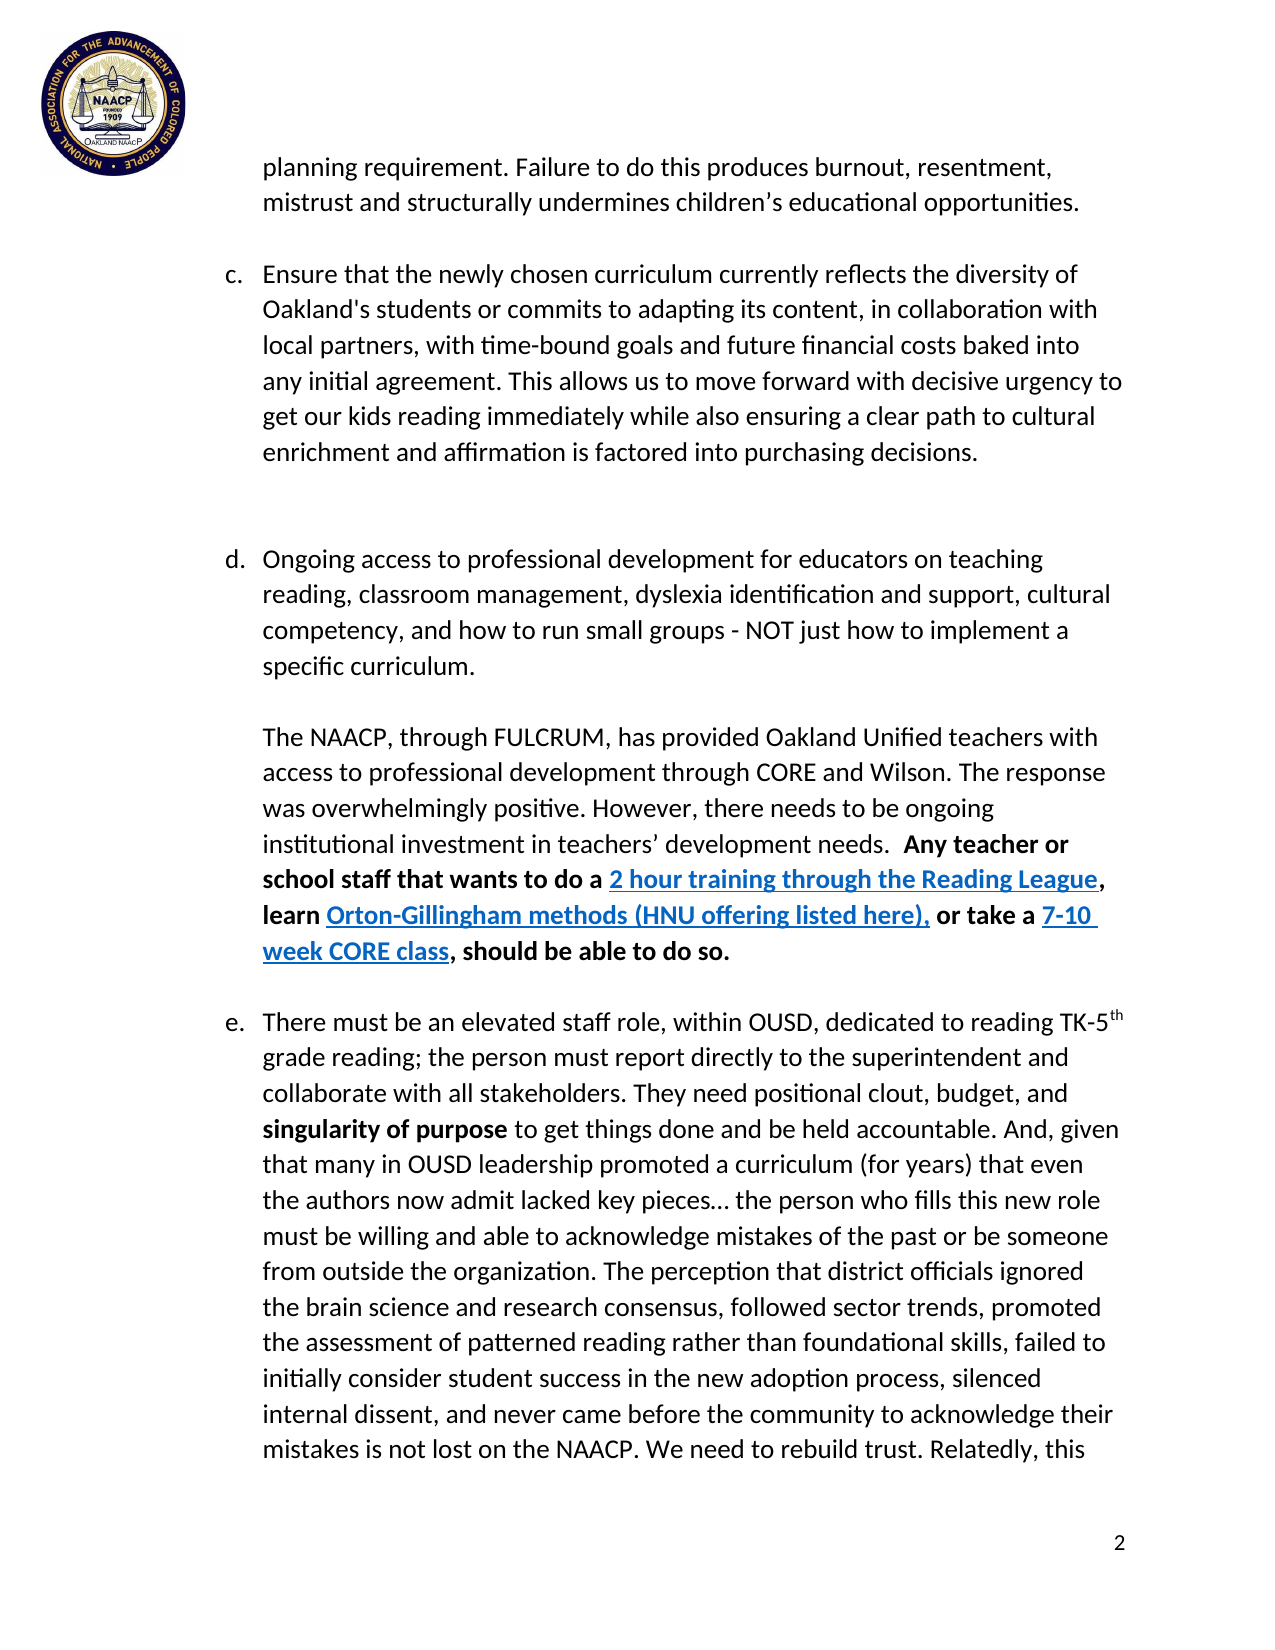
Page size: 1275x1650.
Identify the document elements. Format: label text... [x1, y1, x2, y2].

picture [41, 31, 186, 176]
text The NAACP, through FULCRUM, has provided Oakland Unified teachers with access to professional development through CORE and Wilson. The response was overwhelmingly positive. However, there needs to be ongoing institutional investment in teachers’ development needs. Any teacher or school staff that wants to do a 2 hour training through the Reading League, learn Orton-Gillingham methods (HNU offering listed here), or take a 7-10 week CORE class, should be able to do so. [262, 720, 1125, 967]
list Ongoing access to professional development for educators on teaching reading, classroom management, dyslexia identification and support, cultural competency, and how to run small groups - NOT just how to implement a specific curriculum. [225, 542, 1125, 682]
list Ensure that the newly chosen curriculum currently reflects the diversity of Oakland's students or commits to adapting its content, in collaboration with local partners, with time-bound goals and future financial costs baked into any initial agreement. This allows us to move forward with decisive urgency to get our kids reading immediately while also ensuring a clear path to cultural enrichment and affirmation is factored into purchasing decisions. [225, 257, 1125, 468]
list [225, 1005, 1125, 1466]
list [225, 150, 1125, 219]
